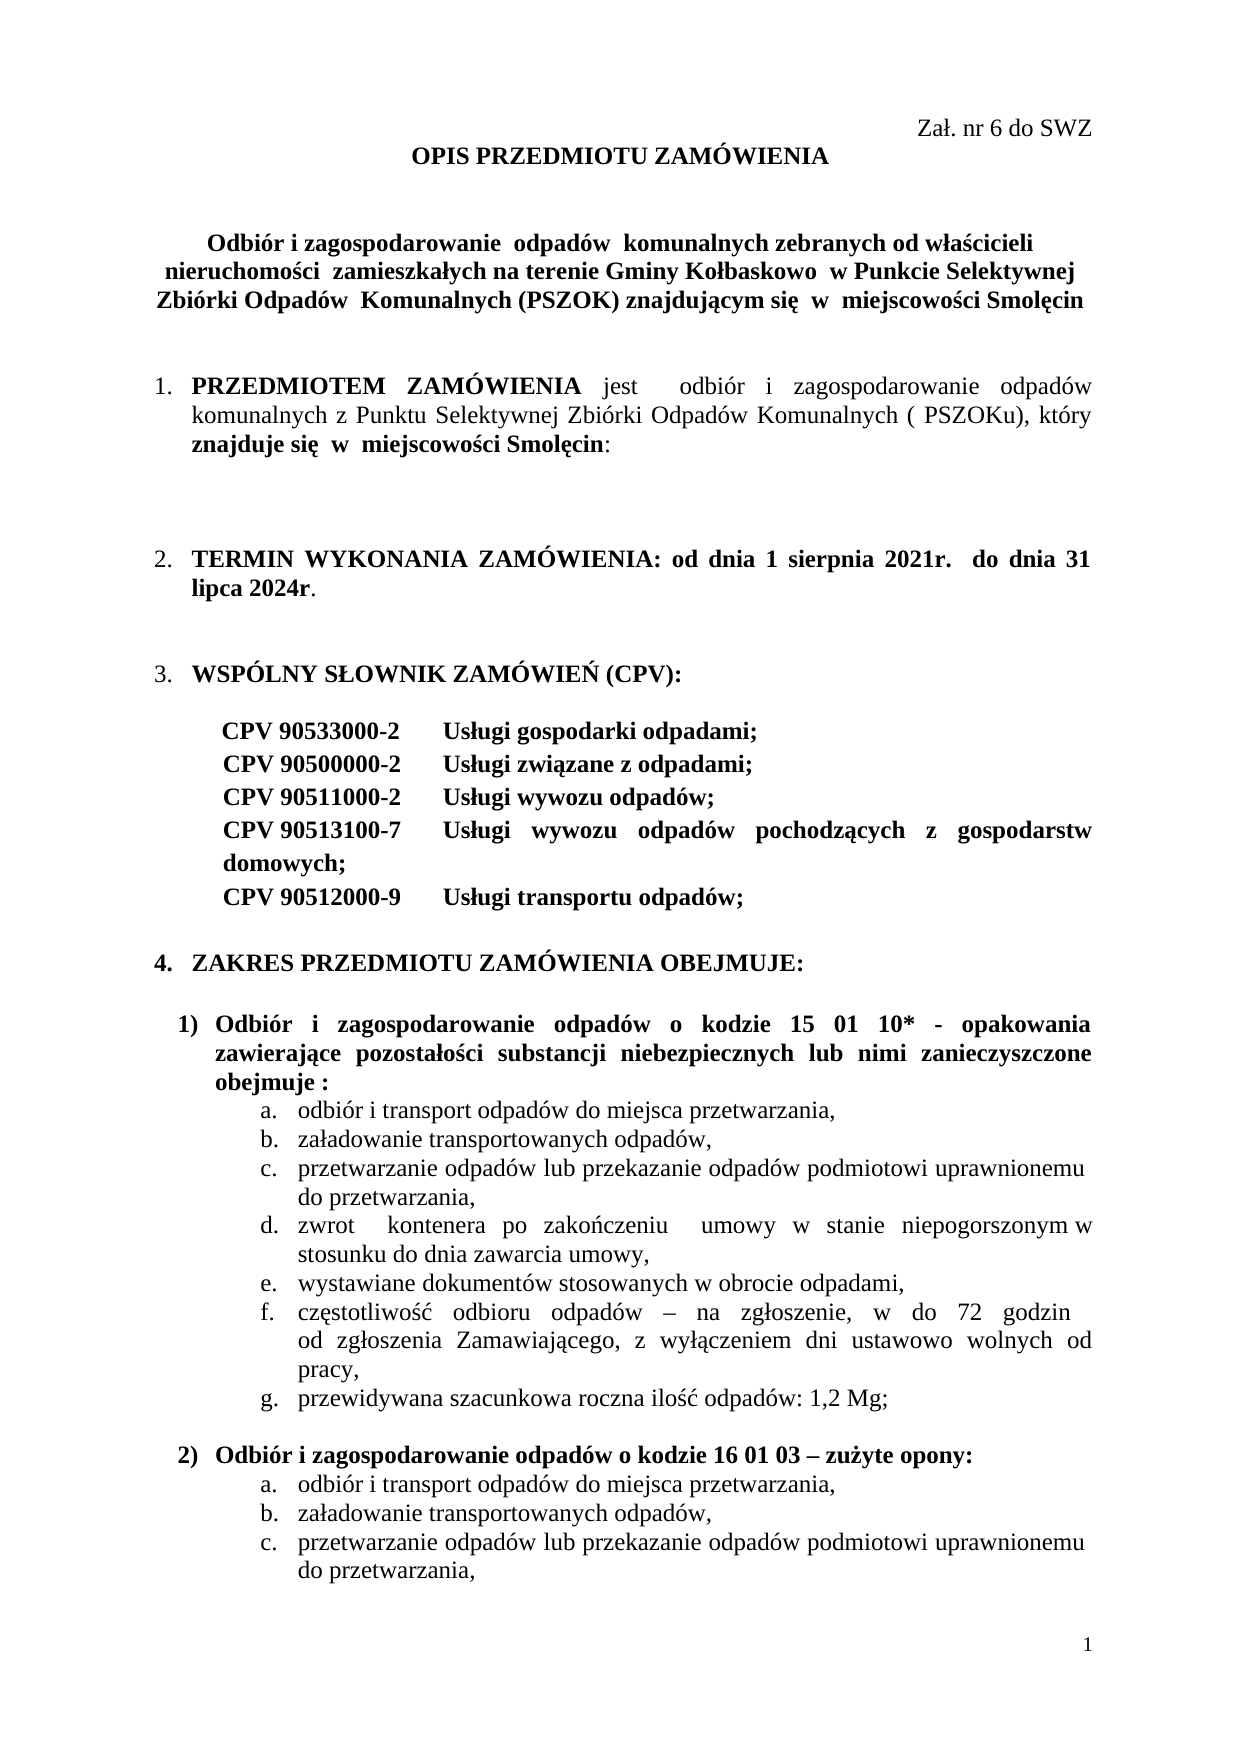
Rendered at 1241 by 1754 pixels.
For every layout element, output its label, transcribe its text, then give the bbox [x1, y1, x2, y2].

list Odbiór i zagospodarowanie odpadów o kodzie 15 01 10* - opakowania zawierające pozostałości substancji niebezpiecznych lub nimi zanieczyszczone obejmuje : [177, 1009, 1092, 1096]
list ZAKRES PRZEDMIOTU ZAMÓWIENIA OBEJMUJE: [154, 948, 1092, 976]
text CPV 90500000-2 Usługi związane z odpadami; [223, 749, 1092, 778]
list załadowanie transportowanych odpadów, [260, 1124, 1092, 1153]
list TERMIN WYKONANIA ZAMÓWIENIA: od dnia 1 sierpnia 2021r. do dnia 31 lipca 2024r. [154, 544, 1092, 601]
text Zał. nr 6 do SWZ [148, 113, 1092, 141]
list PRZEDMIOTEM ZAMÓWIENIA jest odbiór i zagospodarowanie odpadów komunalnych z Punktu Selektywnej Zbiórki Odpadów Komunalnych ( PSZOKu), który znajduje się w miejscowości Smolęcin: [154, 371, 1092, 458]
list odbiór i transport odpadów do miejsca przetwarzania, [260, 1469, 1092, 1498]
list załadowanie transportowanych odpadów, [260, 1498, 1092, 1527]
list WSPÓLNY SŁOWNIK ZAMÓWIEŃ (CPV): [154, 659, 1092, 688]
list zwrot kontenera po zakończeniu umowy w stanie niepogorszonym w stosunku do dnia zawarcia umowy, [260, 1211, 1092, 1268]
list częstotliwość odbioru odpadów – na zgłoszenie, w do 72 godzin od zgłoszenia Zamawiającego, z wyłączeniem dni ustawowo wolnych od pracy, [260, 1297, 1092, 1383]
list Odbiór i zagospodarowanie odpadów o kodzie 16 01 03 – zużyte opony: [177, 1441, 1092, 1469]
text OPIS PRZEDMIOTU ZAMÓWIENIA [148, 141, 1092, 170]
list wystawiane dokumentów stosowanych w obrocie odpadami, [260, 1268, 1092, 1297]
text CPV 90512000-9 Usługi transportu odpadów; [223, 882, 1092, 910]
text CPV 90511000-2 Usługi wywozu odpadów; [223, 782, 1092, 811]
list przewidywana szacunkowa roczna ilość odpadów: 1,2 Mg; [260, 1383, 1092, 1412]
text CPV 90513100-7 Usługi wywozu odpadów pochodzących z gospodarstw domowych; [223, 816, 1092, 877]
list przetwarzanie odpadów lub przekazanie odpadów podmiotowi uprawnionemu do przetwarzania, [260, 1153, 1092, 1211]
list przetwarzanie odpadów lub przekazanie odpadów podmiotowi uprawnionemu do przetwarzania, [260, 1527, 1092, 1584]
text Odbiór i zagospodarowanie odpadów komunalnych zebranych od właścicieli nieruchomości zamieszkałych na terenie Gminy Kołbaskowo w Punkcie Selektywnej Zbiórki Odpadów Komunalnych (PSZOK) znajdującym się w miejscowości Smolęcin [148, 228, 1092, 314]
list odbiór i transport odpadów do miejsca przetwarzania, [260, 1096, 1092, 1124]
text CPV 90533000-2 Usługi gospodarki odpadami; [148, 716, 1092, 745]
